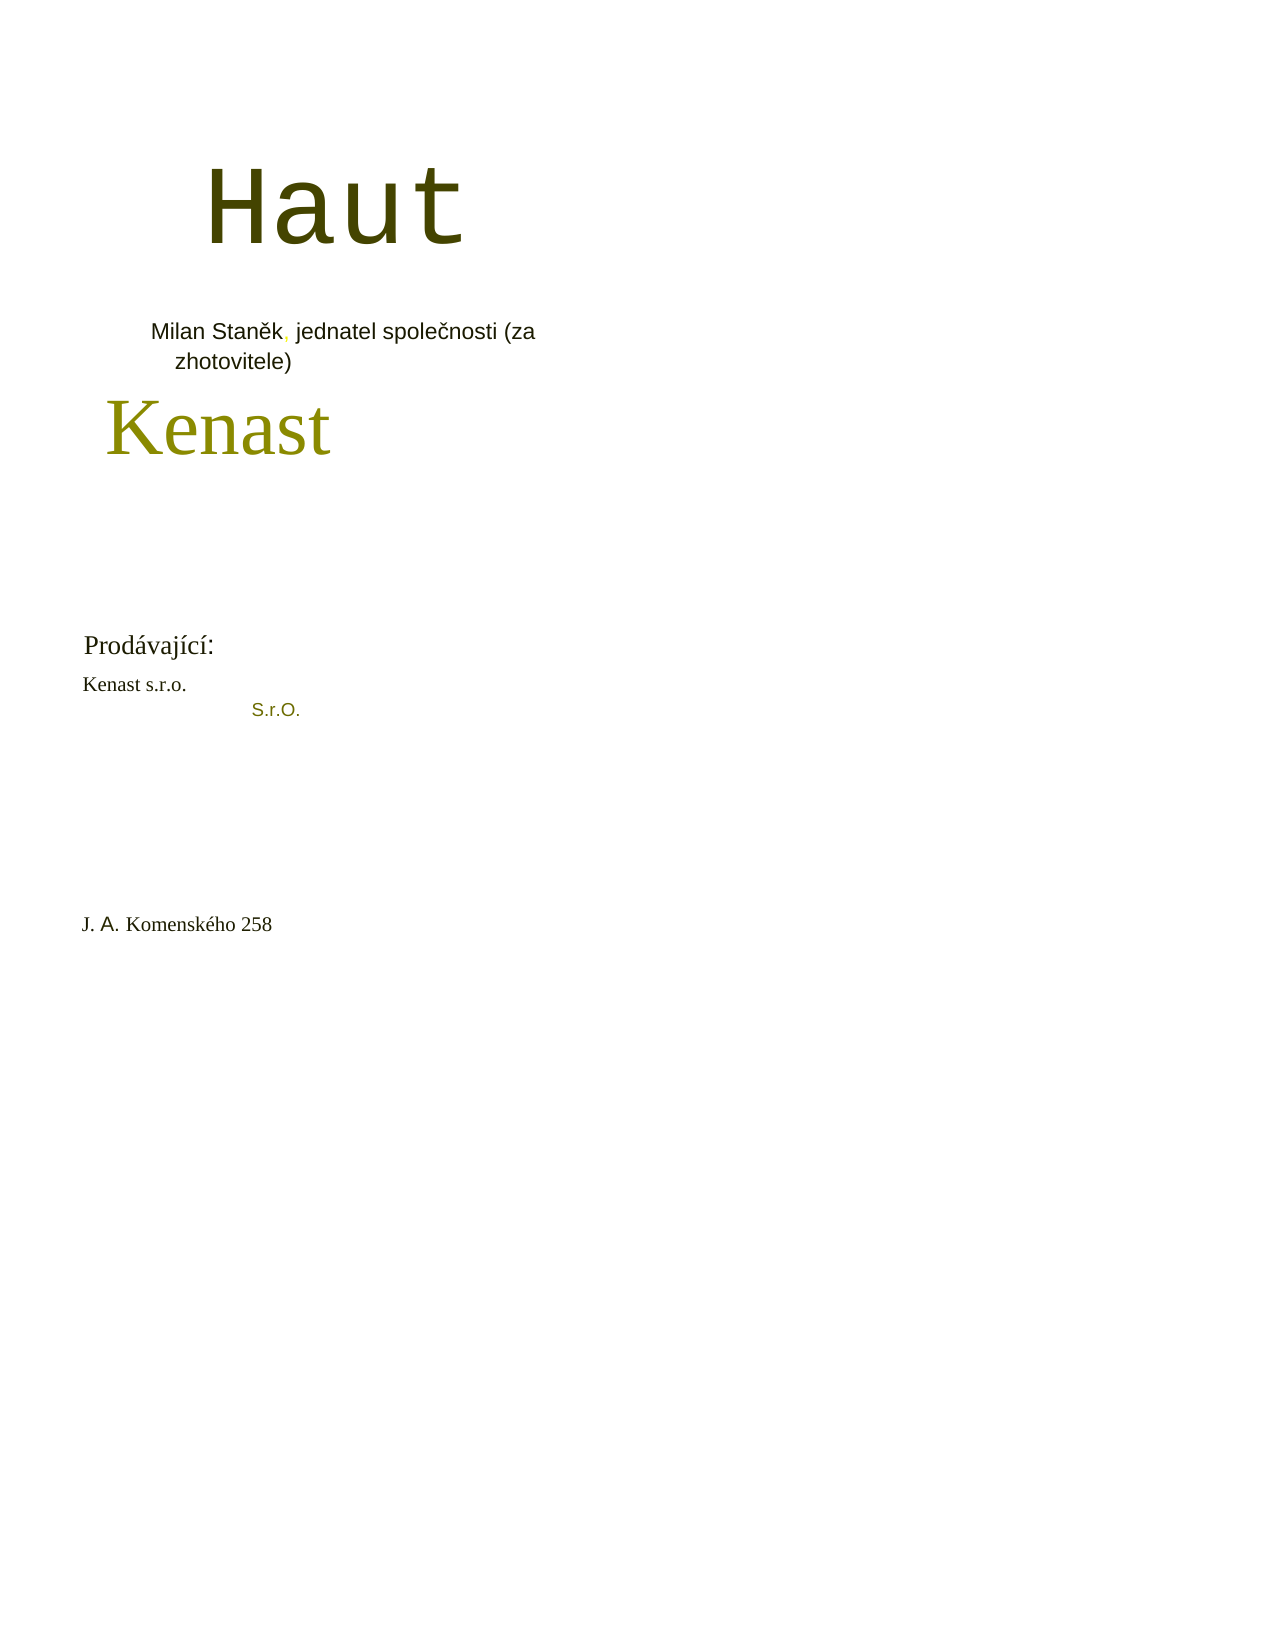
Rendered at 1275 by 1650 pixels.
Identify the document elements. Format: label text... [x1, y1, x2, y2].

text S.r.O. [251, 699, 352, 721]
text Kenast s.r.o. [82, 672, 263, 696]
text Milan Staněk, jednatel společnosti (za zhotovitele) [151, 318, 554, 374]
text Prodávající: [83, 629, 258, 661]
text Haut [203, 150, 496, 277]
text J. A. Komenského 258 [82, 912, 384, 936]
text Kenast [105, 378, 383, 472]
